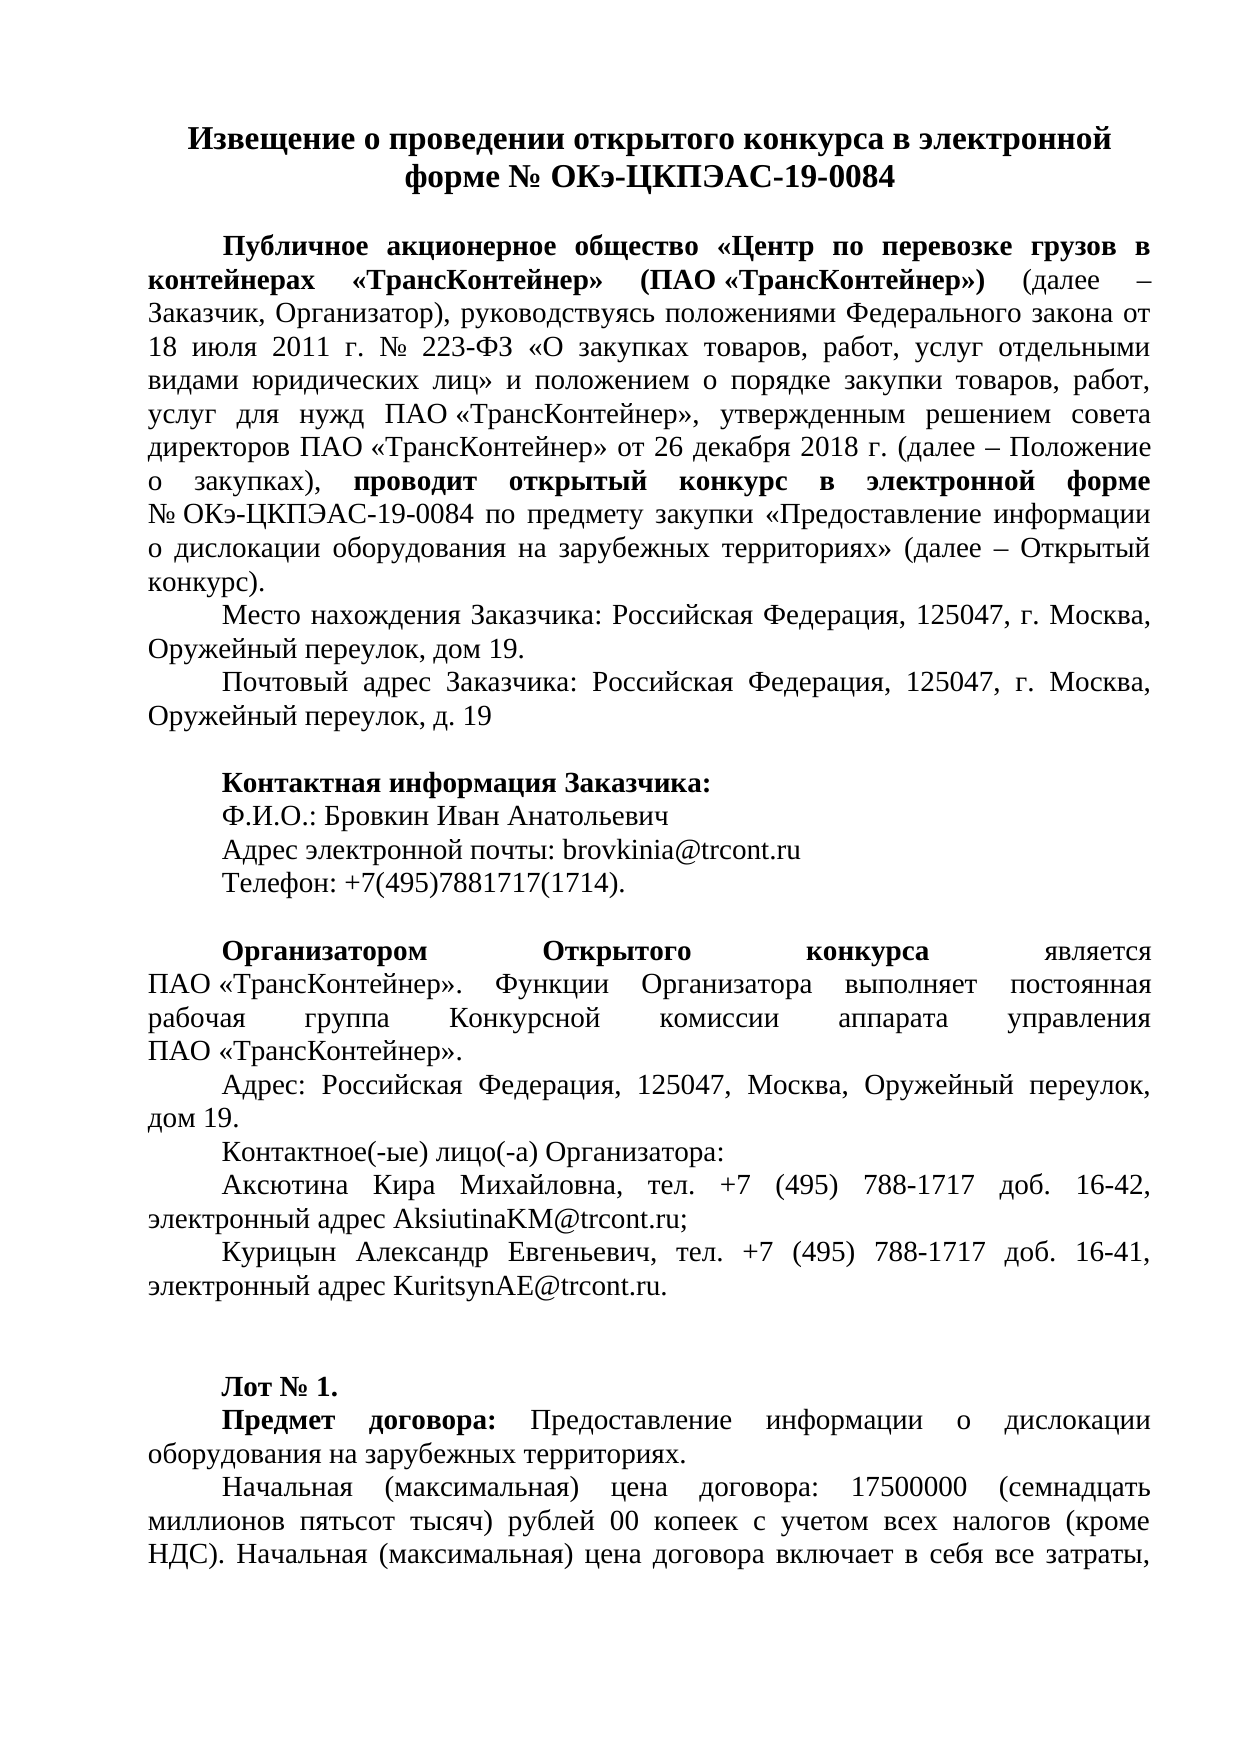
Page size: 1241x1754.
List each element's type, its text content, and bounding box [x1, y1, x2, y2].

text Почтовый адрес Заказчика: Российская Федерация, 125047, г. Москва, Оружейный переулок, д. 19 [148, 664, 1152, 731]
text Предмет договора: Предоставление информации о дислокации оборудования на зарубежных территориях. [148, 1402, 1152, 1469]
text Ф.И.О.: Бровкин Иван Анатольевич [148, 798, 1152, 832]
text Контактная информация Заказчика: [148, 765, 1152, 798]
text Организатором Открытого конкурса является ПАО «ТрансКонтейнер». Функции Организатора выполняет постоянная рабочая группа Конкурсной комиссии аппарата управления ПАО «ТрансКонтейнер». [148, 933, 1152, 1067]
text Адрес электронной почты: brovkinia@trcont.ru [148, 832, 1152, 866]
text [148, 1469, 1152, 1570]
text Аксютина Кира Михайловна, тел. +7 (495) 788-1717 доб. 16-42, электронный адрес AksiutinaKM@trcont.ru; [148, 1167, 1152, 1234]
text Курицын Александр Евгеньевич, тел. +7 (495) 788-1717 доб. 16-41, электронный адрес KuritsynAE@trcont.ru. [148, 1234, 1152, 1302]
text Контактное(-ые) лицо(-а) Организатора: [148, 1134, 1152, 1167]
text Место нахождения Заказчика: Российская Федерация, 125047, г. Москва, Оружейный переулок, дом 19. [148, 597, 1152, 664]
text Публичное акционерное общество «Центр по перевозке грузов в контейнерах «ТрансКонтейнер» (ПАО «ТрансКонтейнер») (далее – Заказчик, Организатор), руководствуясь положениями Федерального закона от 18 июля 2011 г. № 223-ФЗ «О закупках товаров, работ, услуг отдельными видами юридических лиц» и положением о порядке закупки товаров, работ, услуг для нужд ПАО «ТрансКонтейнер», утвержденным решением совета директоров ПАО «ТрансКонтейнер» от 26 декабря 2018 г. (далее – Положение о закупках), проводит открытый конкурс в электронной форме № ОКэ-ЦКПЭАС-19-0084 по предмету закупки «Предоставление информации о дислокации оборудования на зарубежных территориях» (далее – Открытый конкурс). [148, 228, 1152, 597]
text Телефон: +7(495)7881717(1714). [148, 866, 1152, 899]
text Лот № 1. [148, 1369, 1152, 1402]
text Извещение о проведении открытого конкурса в электронной форме № ОКэ-ЦКПЭАС-19-0084 [148, 118, 1152, 195]
text Адрес: Российская Федерация, 125047, Москва, Оружейный переулок, дом 19. [148, 1067, 1152, 1134]
